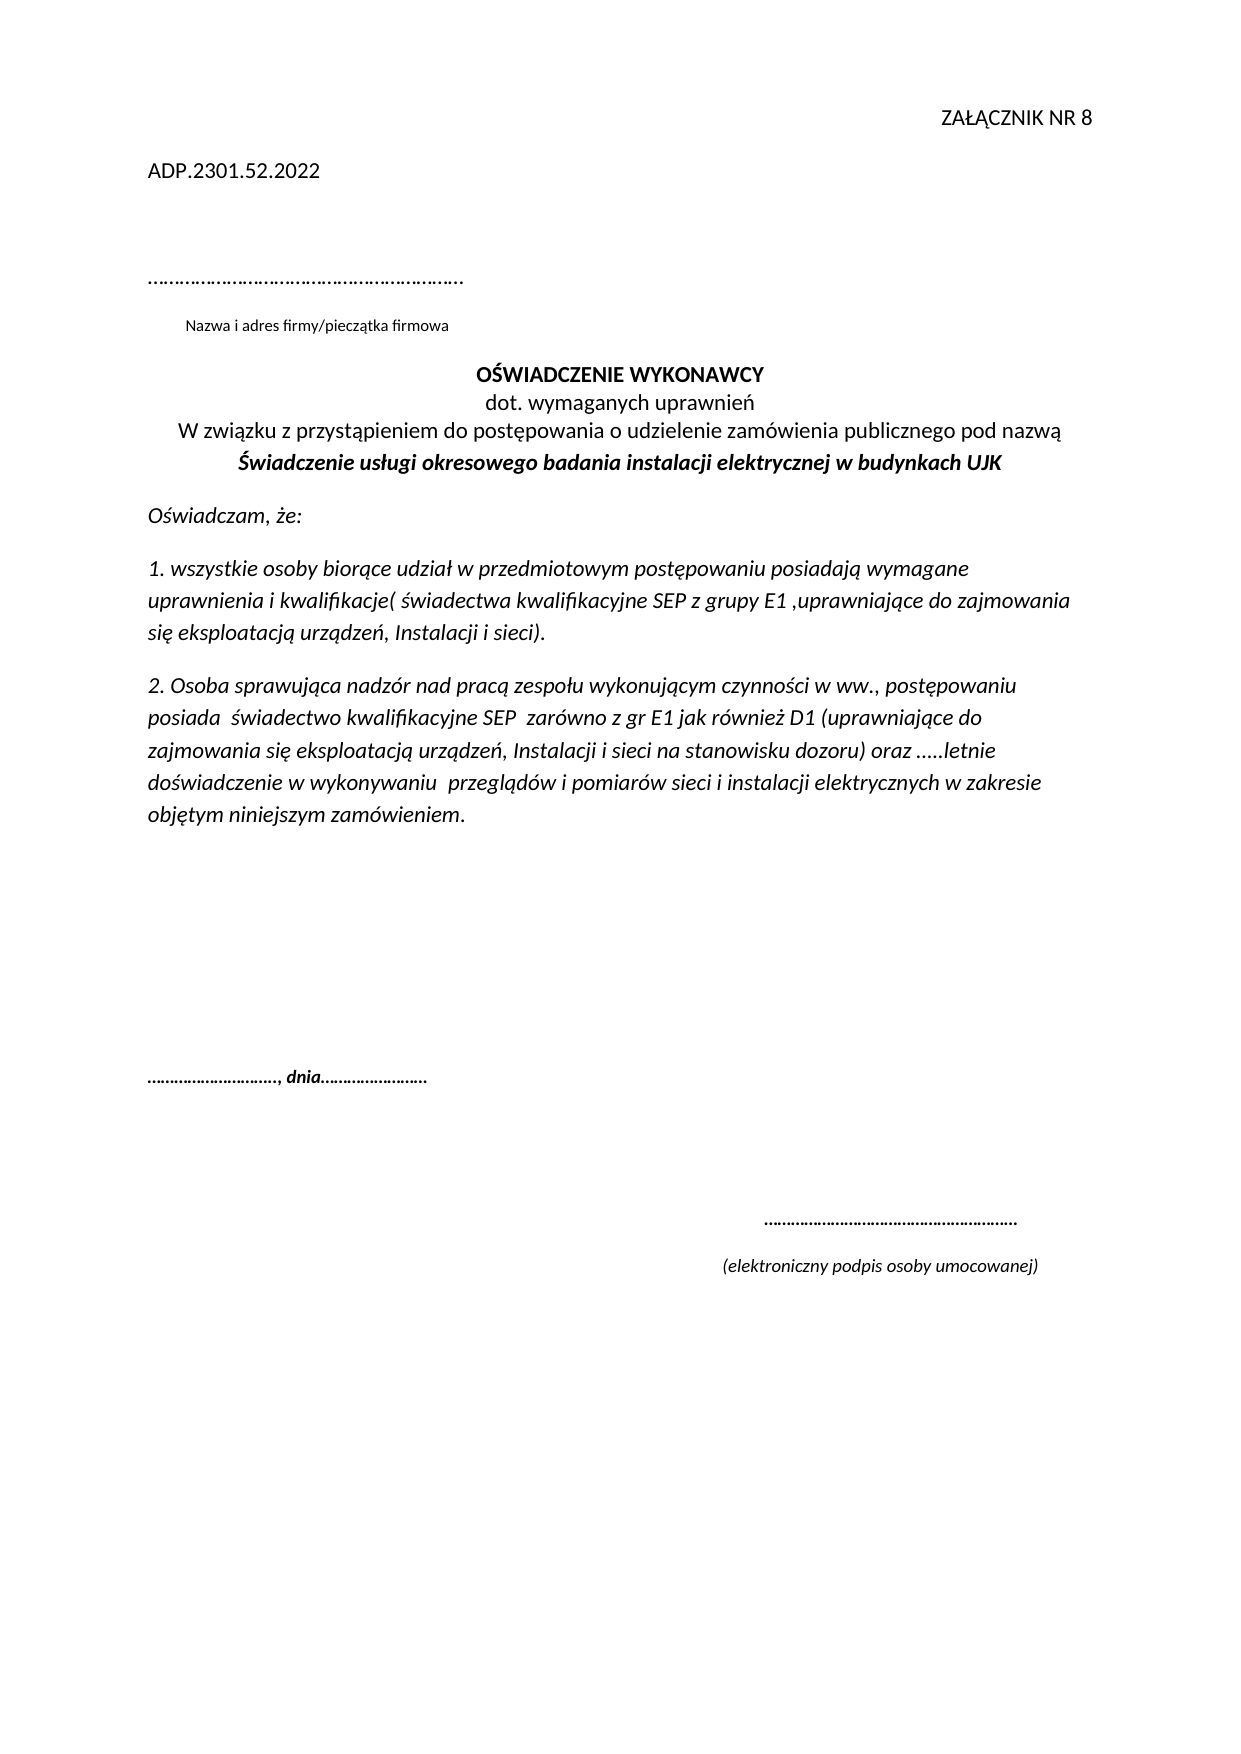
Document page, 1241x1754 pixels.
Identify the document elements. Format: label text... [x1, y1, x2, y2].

text 1. wszystkie osoby biorące udział w przedmiotowym postępowaniu posiadają wymagane uprawnienia i kwalifikacje( świadectwa kwalifikacyjne SEP z grupy E1 ,uprawniające do zajmowania się eksploatacją urządzeń, Instalacji i sieci). [148, 554, 1093, 646]
text Nazwa i adres firmy/pieczątka firmowa [148, 316, 1093, 336]
text W związku z przystąpieniem do postępowania o udzielenie zamówienia publicznego pod nazwą Świadczenie usługi okresowego badania instalacji elektrycznej w budynkach UJK [148, 416, 1093, 476]
text dot. wymaganych uprawnień [148, 388, 1093, 416]
text Oświadczam, że: [148, 501, 1093, 529]
text ………………………………………………… [148, 1207, 1093, 1230]
text OŚWIADCZENIE WYKONAWCY [148, 360, 1093, 388]
text ZAŁĄCZNIK NR 8 [148, 103, 1093, 131]
text ADP.2301.52.2022 [148, 156, 1093, 184]
text …………………………………………………… [148, 262, 1093, 291]
text ……………………….., dnia…………………… [148, 1065, 1093, 1088]
text (elektroniczny podpis osoby umocowanej) [148, 1254, 1093, 1277]
text 2. Osoba sprawująca nadzór nad pracą zespołu wykonującym czynności w ww., postępowaniu posiada świadectwo kwalifikacyjne SEP zarówno z gr E1 jak również D1 (uprawniające do zajmowania się eksploatacją urządzeń, Instalacji i sieci na stanowisku dozoru) oraz …..letnie doświadczenie w wykonywaniu przeglądów i pomiarów sieci i instalacji elektrycznych w zakresie objętym niniejszym zamówieniem. [148, 671, 1093, 828]
